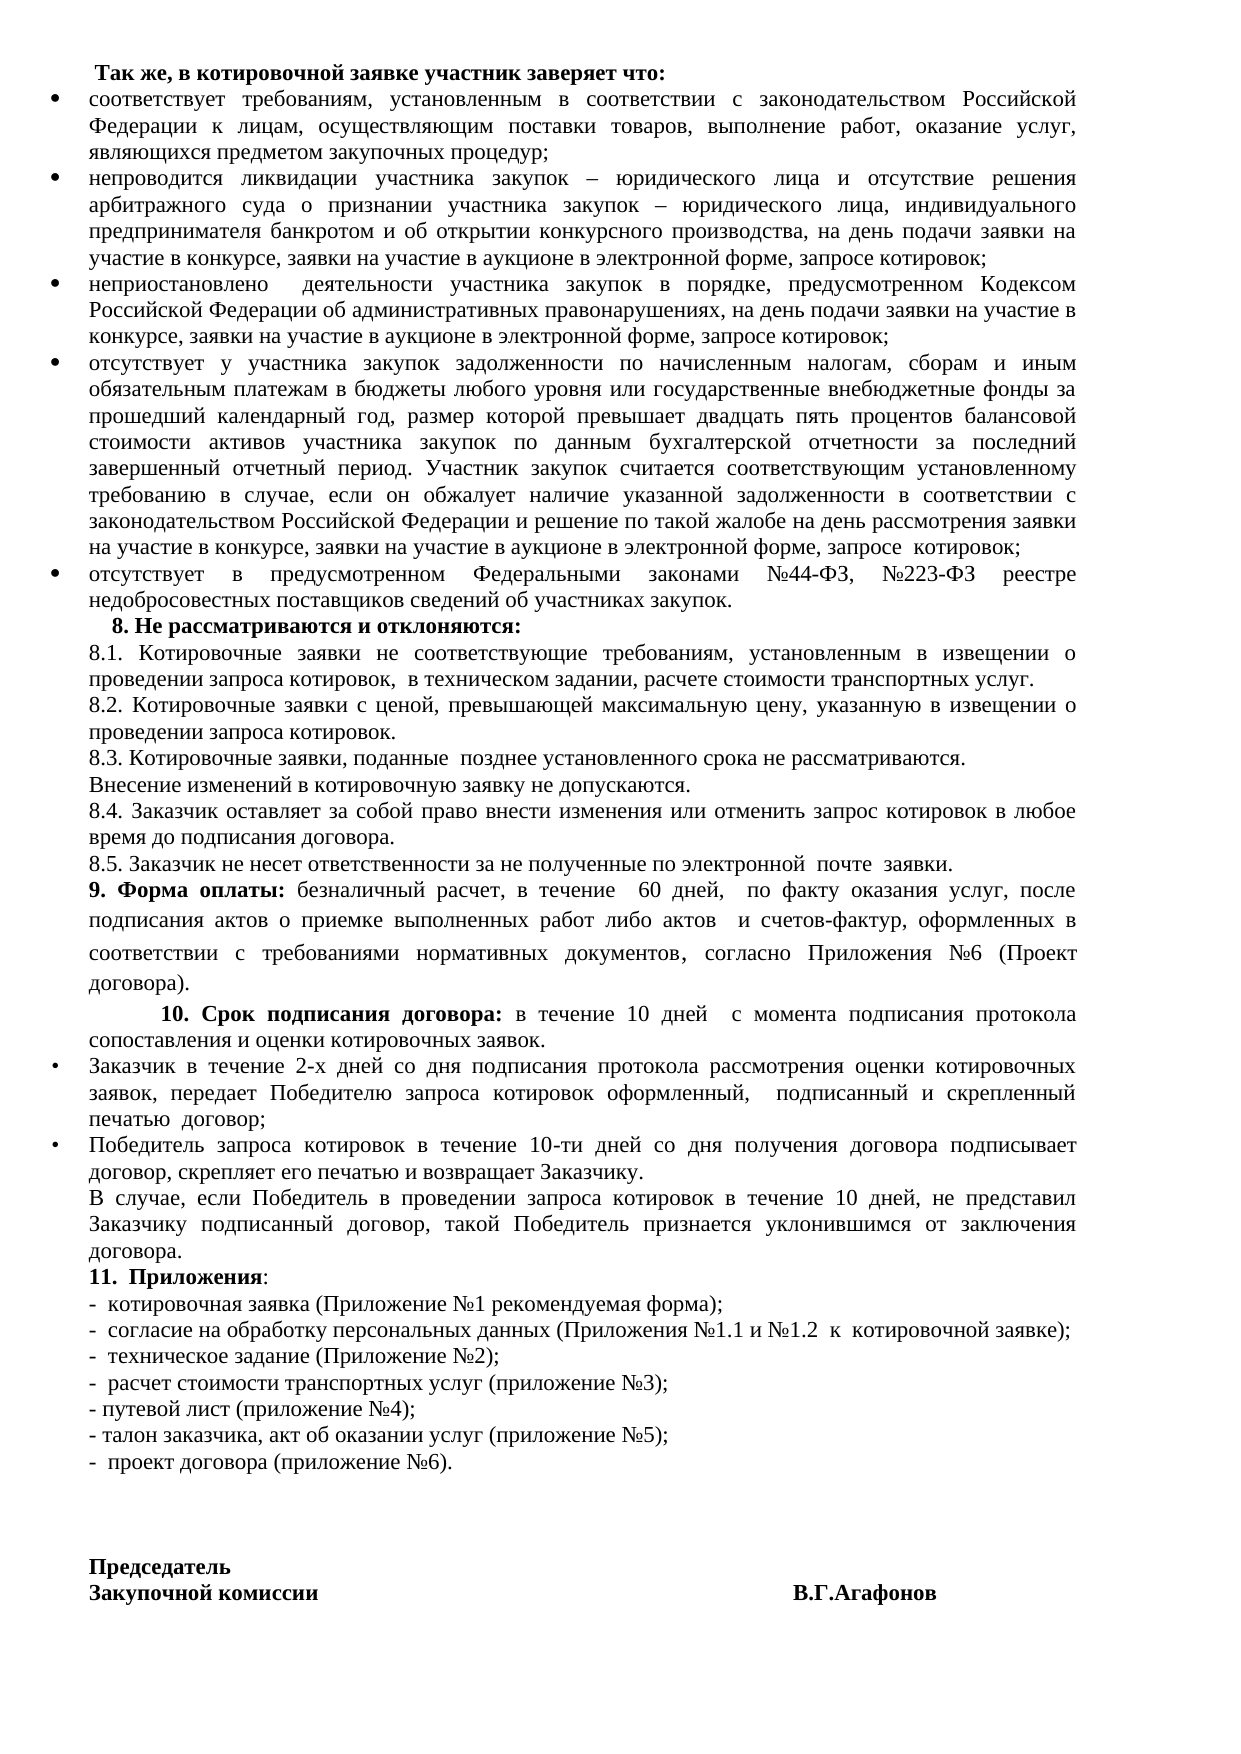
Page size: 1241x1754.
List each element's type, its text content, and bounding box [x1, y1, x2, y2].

text 8.4. Заказчик оставляет за собой право внести изменения или отменить запрос котировок в любое время до подписания договора. [89, 797, 1078, 850]
text 8.2. Котировочные заявки с ценой, превышающей максимальную цену, указанную в извещении о проведении запроса котировок. [89, 692, 1078, 744]
text 9. Форма оплаты: безналичный расчет, в течение 60 дней, по факту оказания услуг, после подписания актов о приемке выполненных работ либо актов и счетов-фактур, оформленных в соответствии с требованиями нормативных документов, согласно Приложения №6 (Проект договора). [89, 876, 1078, 996]
text - котировочная заявка (Приложение №1 рекомендуемая форма); [89, 1289, 1078, 1316]
text 11. Приложения: [89, 1263, 1078, 1289]
list Заказчик в течение 2-х дней со дня подписания протокола рассмотрения оценки котировочных заявок, передает Победителю запроса котировок оформленный, подписанный и скрепленный печатью договор; [51, 1052, 1078, 1131]
list неприостановлено деятельности участника закупок в порядке, предусмотренном Кодексом Российской Федерации об административных правонарушениях, на день подачи заявки на участие в конкурсе, заявки на участие в аукционе в электронной форме, запросе котировок; [51, 270, 1078, 349]
text 8.3. Котировочные заявки, поданные позднее установленного срока не рассматриваются. [89, 744, 1078, 771]
list Победитель запроса котировок в течение 10-ти дней со дня получения договора подписывает договор, скрепляет его печатью и возвращает Заказчику. [51, 1131, 1078, 1184]
text Закупочной комиссии В.Г.Агафонов [89, 1579, 1078, 1606]
text - техническое задание (Приложение №2); [89, 1342, 1078, 1369]
text - талон заказчика, акт об оказании услуг (приложение №5); [89, 1421, 1078, 1448]
text В случае, если Победитель в проведении запроса котировок в течение 10 дней, не представил Заказчику подписанный договор, такой Победитель признается уклонившимся от заключения договора. [89, 1184, 1078, 1263]
text 8.1. Котировочные заявки не соответствующие требованиям, установленным в извещении о проведении запроса котировок, в техническом задании, расчете стоимости транспортных услуг. [89, 639, 1078, 692]
text - проект договора (приложение №6). [89, 1448, 1078, 1474]
text Председатель [89, 1553, 1078, 1579]
text - расчет стоимости транспортных услуг (приложение №3); [89, 1369, 1078, 1395]
text Внесение изменений в котировочную заявку не допускаются. [89, 771, 1078, 797]
text 8.5. Заказчик не несет ответственности за не полученные по электронной почте заявки. [89, 850, 1078, 876]
list отсутствует у участника закупок задолженности по начисленным налогам, сборам и иным обязательным платежам в бюджеты любого уровня или государственные внебюджетные фонды за прошедший календарный год, размер которой превышает двадцать пять процентов балансовой стоимости активов участника закупок по данным бухгалтерской отчетности за последний завершенный отчетный период. Участник закупок считается соответствующим установленному требованию в случае, если он обжалует наличие указанной задолженности в соответствии с законодательством Российской Федерации и решение по такой жалобе на день рассмотрения заявки на участие в конкурсе, заявки на участие в аукционе в электронной форме, запросе котировок; [51, 349, 1078, 560]
text - путевой лист (приложение №4); [89, 1395, 1078, 1421]
text - согласие на обработку персональных данных (Приложения №1.1 и №1.2 к котировочной заявке); [89, 1316, 1078, 1342]
list отсутствует в предусмотренном Федеральными законами №44-ФЗ, №223-ФЗ реестре недобросовестных поставщиков сведений об участниках закупок. [51, 560, 1078, 612]
list соответствует требованиям, установленным в соответствии с законодательством Российской Федерации к лицам, осуществляющим поставки товаров, выполнение работ, оказание услуг, являющихся предметом закупочных процедур; [51, 85, 1078, 164]
text Так же, в котировочной заявке участник заверяет что: [89, 59, 1078, 85]
text 10. Срок подписания договора: в течение 10 дней с момента подписания протокола сопоставления и оценки котировочных заявок. [89, 1000, 1078, 1052]
text 8. Не рассматриваются и отклоняются: [89, 612, 1078, 639]
list непроводится ликвидации участника закупок – юридического лица и отсутствие решения арбитражного суда о признании участника закупок – юридического лица, индивидуального предпринимателя банкротом и об открытии конкурсного производства, на день подачи заявки на участие в конкурсе, заявки на участие в аукционе в электронной форме, запросе котировок; [51, 164, 1078, 270]
